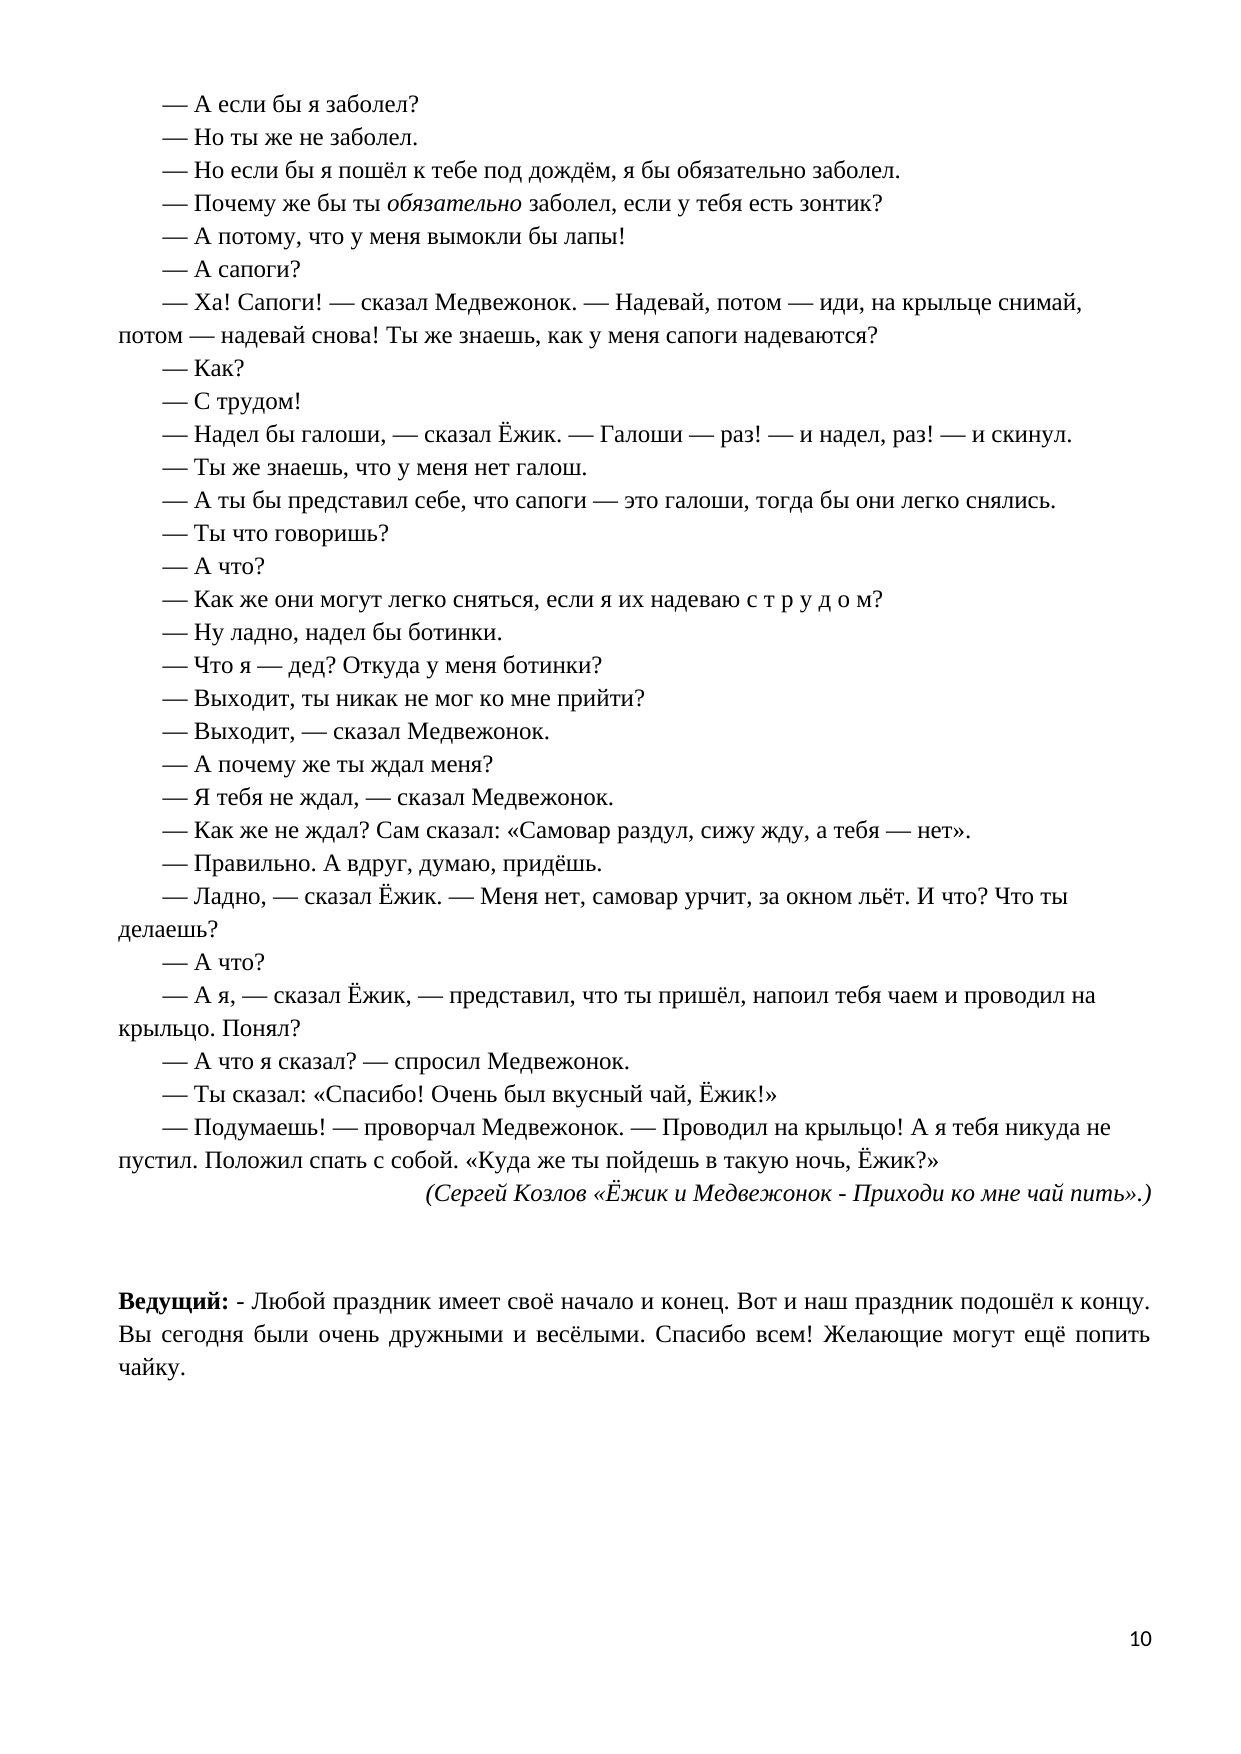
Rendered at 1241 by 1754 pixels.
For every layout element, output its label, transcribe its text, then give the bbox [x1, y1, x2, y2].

text — А я, — сказал Ёжик, — представил, что ты пришёл, напоил тебя чаем и проводил на крыльцо. Понял? [118, 980, 1152, 1042]
text — Как? [118, 353, 1152, 382]
text — Ты же знаешь, что у меня нет галош. [118, 452, 1152, 481]
text — А ты бы представил себе, что сапоги — это галоши, тогда бы они легко снялись. [118, 485, 1152, 514]
text — Как же они могут легко сняться, если я их надеваю с т р у д о м? [118, 584, 1152, 613]
text — С трудом! [118, 386, 1152, 414]
text — Ха! Сапоги! — сказал Медвежонок. — Надевай, потом — иди, на крыльце снимай, потом — надевай снова! Ты же знаешь, как у меня сапоги надеваются? [118, 287, 1152, 348]
text — А что? [118, 551, 1152, 580]
text — Подумаешь! — проворчал Медвежонок. — Проводил на крыльцо! А я тебя никуда не пустил. Положил спать с собой. «Куда же ты пойдешь в такую ночь, Ёжик?» [118, 1112, 1152, 1174]
text — Я тебя не ждал, — сказал Медвежонок. [118, 782, 1152, 811]
text — Ты сказал: «Спасибо! Очень был вкусный чай, Ёжик!» [118, 1079, 1152, 1108]
text — Ты что говоришь? [118, 518, 1152, 547]
text Ведущий: - Любой праздник имеет своё начало и конец. Вот и наш праздник подошёл к концу. Вы сегодня были очень дружными и весёлыми. Спасибо всем! Желающие могут ещё попить чайку. [118, 1286, 1152, 1381]
text — А потому, что у меня вымокли бы лапы! [118, 221, 1152, 249]
text — Надел бы галоши, — сказал Ёжик. — Галоши — раз! — и надел, раз! — и скинул. [118, 419, 1152, 448]
text — А что? [118, 947, 1152, 976]
text — А что я сказал? — спросил Медвежонок. [118, 1046, 1152, 1075]
text — Выходит, ты никак не мог ко мне прийти? [118, 683, 1152, 712]
text — Правильно. А вдруг, думаю, придёшь. [118, 848, 1152, 877]
text — Ну ладно, надел бы ботинки. [118, 617, 1152, 646]
text — Но ты же не заболел. [118, 122, 1152, 150]
text — А почему же ты ждал меня? [118, 749, 1152, 778]
text — А сапоги? [118, 254, 1152, 282]
text — Почему же бы ты обязательно заболел, если у тебя есть зонтик? [118, 188, 1152, 216]
text — Что я — дед? Откуда у меня ботинки? [118, 650, 1152, 679]
text — Выходит, — сказал Медвежонок. [118, 716, 1152, 745]
text (Сергей Козлов «Ёжик и Медвежонок - Приходи ко мне чай пить».) [118, 1178, 1152, 1207]
text — Ладно, — сказал Ёжик. — Меня нет, самовар урчит, за окном льёт. И что? Что ты делаешь? [118, 881, 1152, 943]
text — Но если бы я пошёл к тебе под дождём, я бы обязательно заболел. [118, 155, 1152, 183]
text — А если бы я заболел? [118, 89, 1152, 117]
text — Как же не ждал? Сам сказал: «Самовар раздул, сижу жду, а тебя — нет». [118, 815, 1152, 844]
